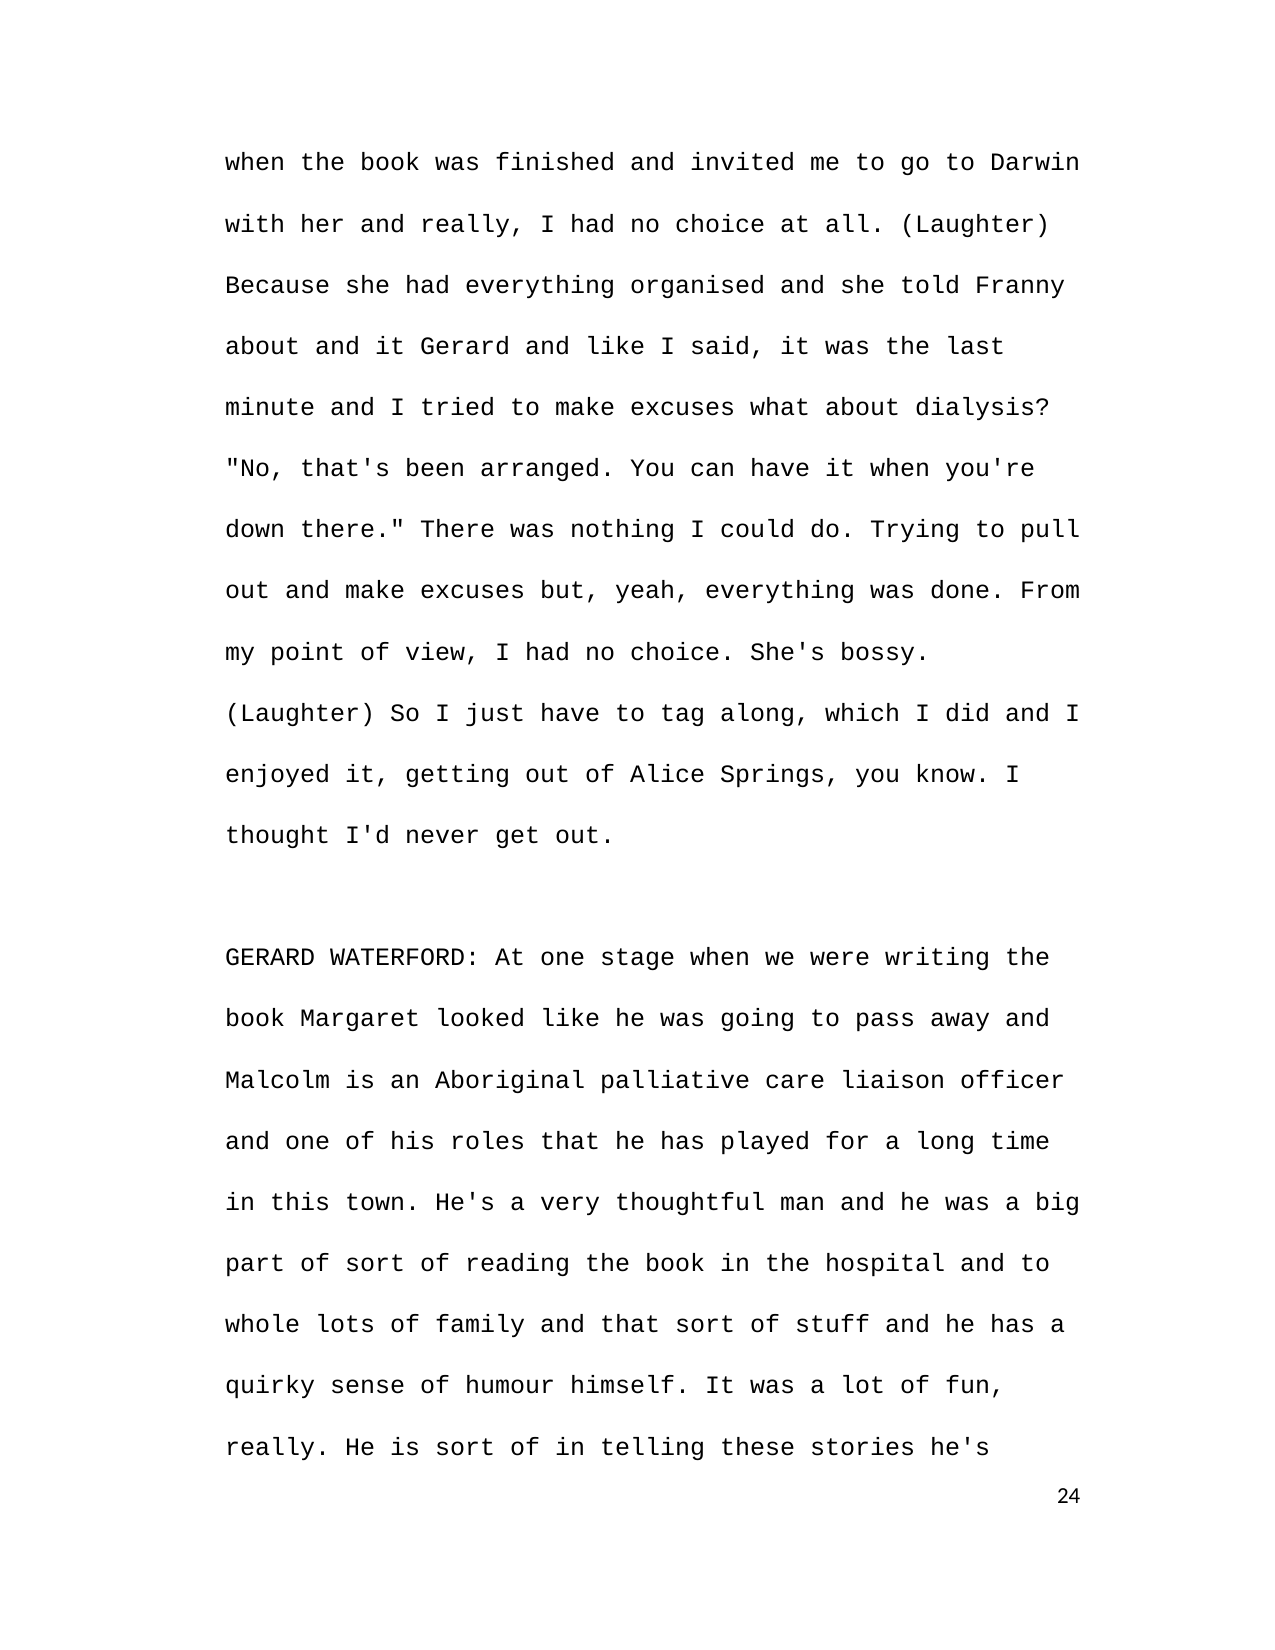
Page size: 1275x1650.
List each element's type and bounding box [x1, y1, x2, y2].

text [225, 945, 1080, 1462]
text [225, 150, 1080, 851]
